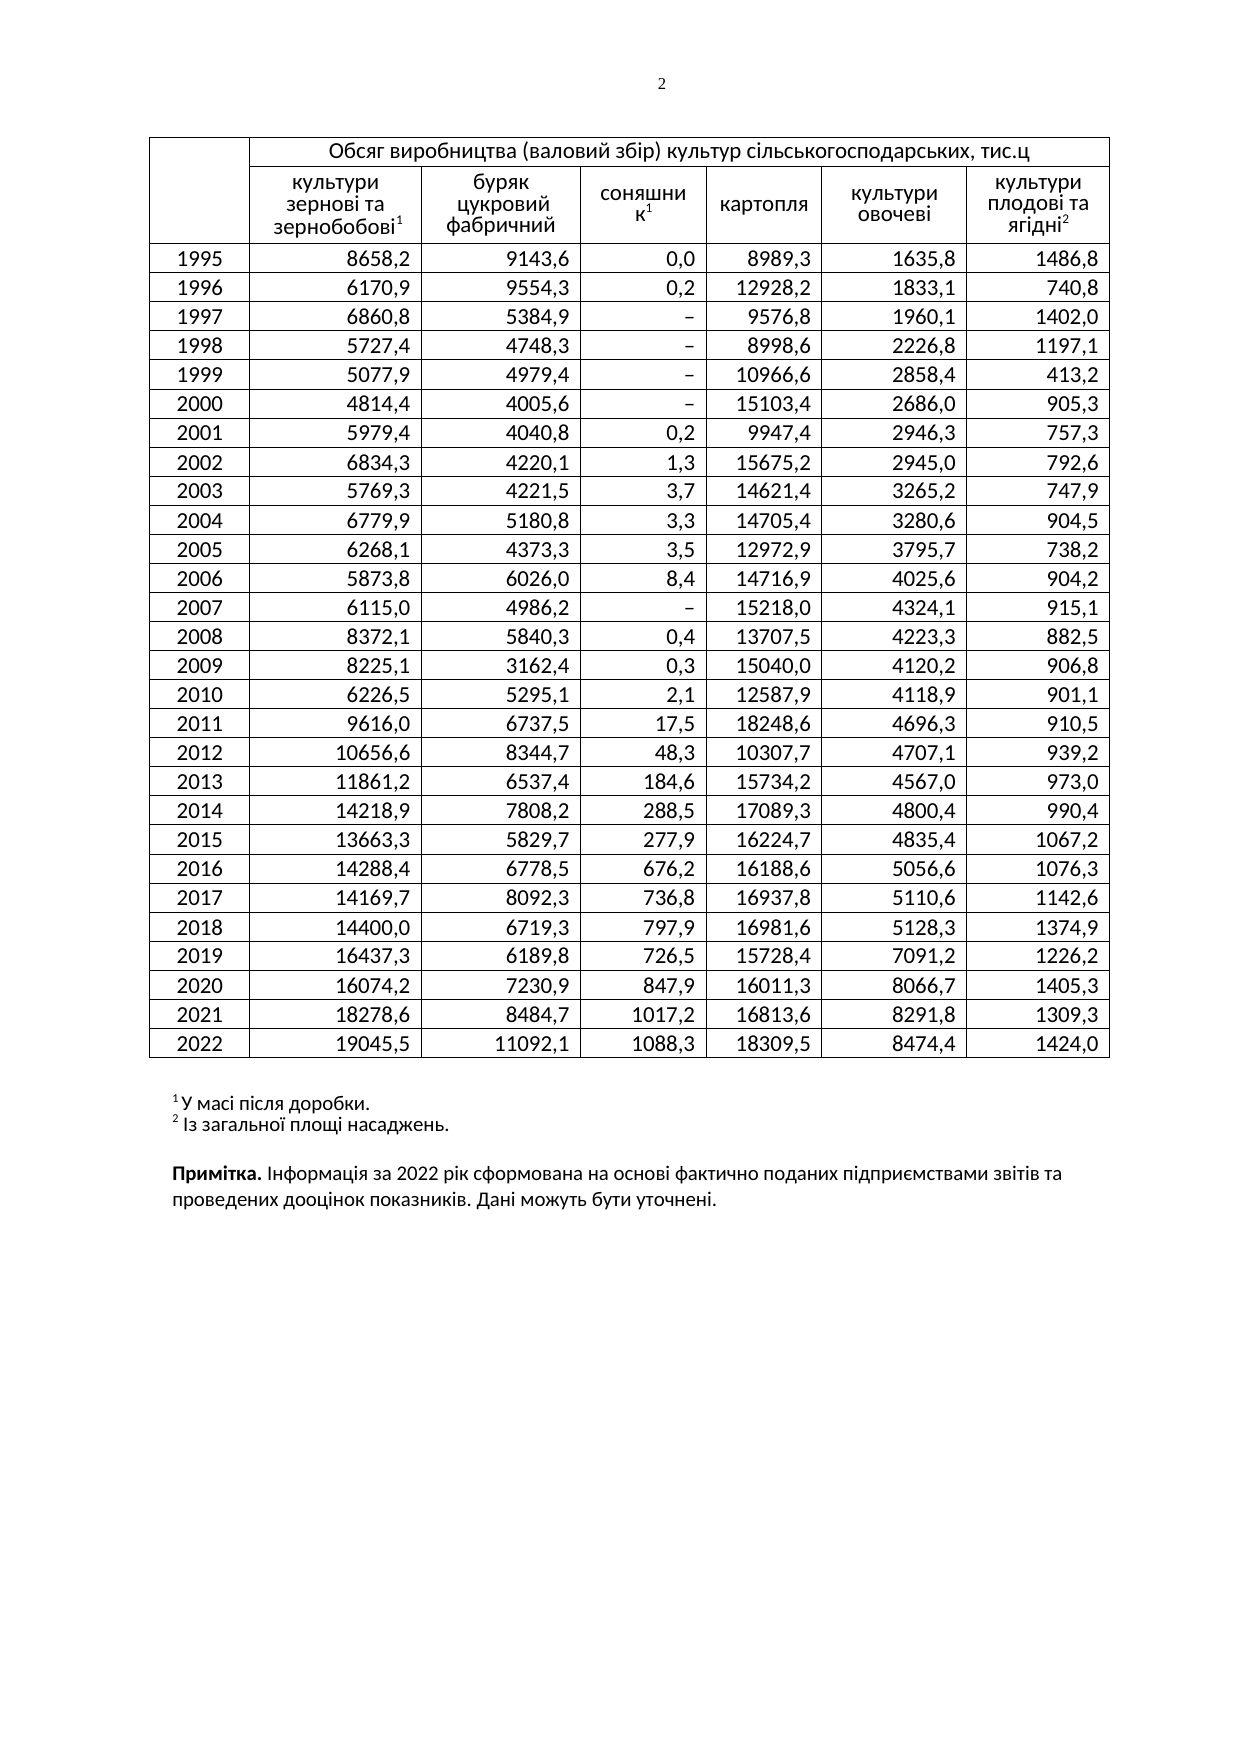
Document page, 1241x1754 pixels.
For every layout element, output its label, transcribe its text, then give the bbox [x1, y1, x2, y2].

table_cell 2014 [150, 796, 249, 824]
table_cell 6537,4 [422, 767, 580, 795]
table_cell 1226,2 [967, 942, 1109, 970]
table_cell 904,5 [967, 506, 1109, 534]
table_cell 4373,3 [422, 535, 580, 563]
table_cell 2009 [150, 651, 249, 679]
table_cell 15728,4 [707, 942, 821, 970]
table_cell 2004 [150, 506, 249, 534]
table_cell 8989,3 [707, 244, 821, 272]
table_cell 4986,2 [422, 593, 580, 621]
table_cell 10307,7 [707, 738, 821, 766]
text 2 Із загальної площі насаджень. [172, 1115, 1152, 1135]
table_cell 6860,8 [250, 302, 421, 330]
table_cell 2006 [150, 564, 249, 592]
table_cell 18309,5 [707, 1029, 821, 1057]
table_cell 4118,9 [822, 680, 966, 708]
table_cell 1402,0 [967, 302, 1109, 330]
table_cell 1076,3 [967, 855, 1109, 882]
table_cell 2012 [150, 738, 249, 766]
table_cell 2011 [150, 709, 249, 737]
table_cell 8372,1 [250, 622, 421, 650]
table_cell 0,0 [581, 244, 706, 272]
table_cell 12587,9 [707, 680, 821, 708]
table_cell 3,5 [581, 535, 706, 563]
table_cell 1996 [150, 273, 249, 301]
table_cell 1067,2 [967, 825, 1109, 853]
table_cell 726,5 [581, 942, 706, 970]
table_cell 11092,1 [422, 1029, 580, 1057]
table_cell 882,5 [967, 622, 1109, 650]
table_cell 8484,7 [422, 1000, 580, 1028]
table_cell 5384,9 [422, 302, 580, 330]
table_cell 4005,6 [422, 390, 580, 417]
table_cell 6026,0 [422, 564, 580, 592]
table_cell 14621,4 [707, 477, 821, 505]
table_cell 906,8 [967, 651, 1109, 679]
table_cell 2015 [150, 825, 249, 853]
table_cell – [581, 593, 706, 621]
table_cell 973,0 [967, 767, 1109, 795]
table_cell 14705,4 [707, 506, 821, 534]
table_cell 1960,1 [822, 302, 966, 330]
table_cell 2008 [150, 622, 249, 650]
table_cell 5840,3 [422, 622, 580, 650]
table_cell 1998 [150, 331, 249, 359]
table_cell 5128,3 [822, 913, 966, 941]
table_cell – [581, 331, 706, 359]
table_cell 2017 [150, 884, 249, 912]
table_cell 48,3 [581, 738, 706, 766]
table_cell 9554,3 [422, 273, 580, 301]
table_cell культури овочеві [822, 167, 966, 243]
table_cell 15040,0 [707, 651, 821, 679]
table_cell 2002 [150, 448, 249, 476]
table_cell – [581, 302, 706, 330]
table_cell 1405,3 [967, 971, 1109, 999]
table_cell 747,9 [967, 477, 1109, 505]
table_cell 4220,1 [422, 448, 580, 476]
table_cell 1017,2 [581, 1000, 706, 1028]
table_cell – [581, 390, 706, 417]
table_cell 1309,3 [967, 1000, 1109, 1028]
table_cell 740,8 [967, 273, 1109, 301]
table_cell буряк цукровий фабричний [422, 167, 580, 243]
table_cell 3,3 [581, 506, 706, 534]
table_cell 2010 [150, 680, 249, 708]
table_cell 6779,9 [250, 506, 421, 534]
table_cell 13663,3 [250, 825, 421, 853]
table_cell 6115,0 [250, 593, 421, 621]
table_cell 2,1 [581, 680, 706, 708]
table_cell 5979,4 [250, 419, 421, 447]
table_cell 3265,2 [822, 477, 966, 505]
table_cell 792,6 [967, 448, 1109, 476]
table_cell 15675,2 [707, 448, 821, 476]
table_cell 17089,3 [707, 796, 821, 824]
table_cell 7230,9 [422, 971, 580, 999]
table_cell 16813,6 [707, 1000, 821, 1028]
table_cell 847,9 [581, 971, 706, 999]
table_cell 9143,6 [422, 244, 580, 272]
table_cell 4707,1 [822, 738, 966, 766]
table_cell 915,1 [967, 593, 1109, 621]
table_cell 2000 [150, 390, 249, 417]
table_cell 8066,7 [822, 971, 966, 999]
table_cell 910,5 [967, 709, 1109, 737]
table_cell 5295,1 [422, 680, 580, 708]
table_cell 14169,7 [250, 884, 421, 912]
table_cell 14400,0 [250, 913, 421, 941]
table_cell соняшник1 [581, 167, 706, 243]
table_cell 8998,6 [707, 331, 821, 359]
text 1 У масі після доробки. [172, 1094, 1152, 1115]
table_cell 2013 [150, 767, 249, 795]
table_cell 8092,3 [422, 884, 580, 912]
table_cell 10656,6 [250, 738, 421, 766]
table_cell 1995 [150, 244, 249, 272]
table_cell 4748,3 [422, 331, 580, 359]
table_cell 939,2 [967, 738, 1109, 766]
table_cell 797,9 [581, 913, 706, 941]
table_cell 0,2 [581, 419, 706, 447]
table_cell 901,1 [967, 680, 1109, 708]
table_cell 14218,9 [250, 796, 421, 824]
table_cell 4835,4 [822, 825, 966, 853]
table_cell 1374,9 [967, 913, 1109, 941]
table_cell 6170,9 [250, 273, 421, 301]
table_cell 4979,4 [422, 360, 580, 388]
table_cell 676,2 [581, 855, 706, 882]
table_cell 9947,4 [707, 419, 821, 447]
table_cell 4800,4 [822, 796, 966, 824]
table_cell 13707,5 [707, 622, 821, 650]
table_cell 2946,3 [822, 419, 966, 447]
table_cell 2016 [150, 855, 249, 882]
table_cell 4223,3 [822, 622, 966, 650]
table_cell 5077,9 [250, 360, 421, 388]
table_cell 15103,4 [707, 390, 821, 417]
table_cell картопля [707, 167, 821, 243]
table_cell 2019 [150, 942, 249, 970]
table_cell 2020 [150, 971, 249, 999]
table_cell 3280,6 [822, 506, 966, 534]
table_cell 0,3 [581, 651, 706, 679]
table_header Обсяг виробництва (валовий збір) культур сільськогосподарських, тис.ц [250, 138, 1109, 166]
table_cell 18278,6 [250, 1000, 421, 1028]
table_cell 2686,0 [822, 390, 966, 417]
table_cell 4696,3 [822, 709, 966, 737]
table_cell 2001 [150, 419, 249, 447]
table_cell 2858,4 [822, 360, 966, 388]
table_cell 5727,4 [250, 331, 421, 359]
table_cell 10966,6 [707, 360, 821, 388]
table_cell 277,9 [581, 825, 706, 853]
table_cell 6226,5 [250, 680, 421, 708]
table_cell 1997 [150, 302, 249, 330]
table_cell 4221,5 [422, 477, 580, 505]
table_cell 904,2 [967, 564, 1109, 592]
table_cell 16074,2 [250, 971, 421, 999]
table_cell культури плодові та ягідні2 [967, 167, 1109, 243]
table_cell 6719,3 [422, 913, 580, 941]
table_cell 4567,0 [822, 767, 966, 795]
table_cell 1424,0 [967, 1029, 1109, 1057]
table_cell 1088,3 [581, 1029, 706, 1057]
table_cell 1999 [150, 360, 249, 388]
table_cell 990,4 [967, 796, 1109, 824]
table_cell 4120,2 [822, 651, 966, 679]
table_cell 2945,0 [822, 448, 966, 476]
table_cell 3795,7 [822, 535, 966, 563]
table_cell 14288,4 [250, 855, 421, 882]
table_cell – [581, 360, 706, 388]
table_cell 0,4 [581, 622, 706, 650]
table_cell 1486,8 [967, 244, 1109, 272]
table_cell 15218,0 [707, 593, 821, 621]
table_cell 16937,8 [707, 884, 821, 912]
table_cell 905,3 [967, 390, 1109, 417]
table_cell 413,2 [967, 360, 1109, 388]
table_cell 6778,5 [422, 855, 580, 882]
table_cell 738,2 [967, 535, 1109, 563]
table_cell 8474,4 [822, 1029, 966, 1057]
table_cell 6189,8 [422, 942, 580, 970]
table_cell 16981,6 [707, 913, 821, 941]
table_cell 4324,1 [822, 593, 966, 621]
table_cell 1197,1 [967, 331, 1109, 359]
table_cell 1833,1 [822, 273, 966, 301]
table_header [150, 138, 249, 243]
table_cell 4040,8 [422, 419, 580, 447]
table_cell 12972,9 [707, 535, 821, 563]
table_cell 9576,8 [707, 302, 821, 330]
table_cell 16011,3 [707, 971, 821, 999]
table_cell 17,5 [581, 709, 706, 737]
table_cell 2003 [150, 477, 249, 505]
table_cell 12928,2 [707, 273, 821, 301]
table_cell 2021 [150, 1000, 249, 1028]
table_cell 9616,0 [250, 709, 421, 737]
table_cell культури зернові та зернобобові1 [250, 167, 421, 243]
table_cell 8291,8 [822, 1000, 966, 1028]
table_cell 5056,6 [822, 855, 966, 882]
table_cell 5829,7 [422, 825, 580, 853]
table_cell 4025,6 [822, 564, 966, 592]
table_cell 16437,3 [250, 942, 421, 970]
table_cell 2005 [150, 535, 249, 563]
table_cell 5180,8 [422, 506, 580, 534]
table_cell 0,2 [581, 273, 706, 301]
table_cell 7091,2 [822, 942, 966, 970]
table_cell 14716,9 [707, 564, 821, 592]
table_cell 1635,8 [822, 244, 966, 272]
table_cell 16188,6 [707, 855, 821, 882]
table_cell 5873,8 [250, 564, 421, 592]
table_cell 6834,3 [250, 448, 421, 476]
table_cell 8,4 [581, 564, 706, 592]
table_cell 3,7 [581, 477, 706, 505]
table_cell 19045,5 [250, 1029, 421, 1057]
table_cell 4814,4 [250, 390, 421, 417]
table_cell 6268,1 [250, 535, 421, 563]
table_cell 2226,8 [822, 331, 966, 359]
table_cell 1,3 [581, 448, 706, 476]
table_cell 2022 [150, 1029, 249, 1057]
table_cell 15734,2 [707, 767, 821, 795]
table_cell 8344,7 [422, 738, 580, 766]
table_cell 736,8 [581, 884, 706, 912]
table_cell 1142,6 [967, 884, 1109, 912]
table_cell 18248,6 [707, 709, 821, 737]
table_cell 184,6 [581, 767, 706, 795]
table_cell 2018 [150, 913, 249, 941]
text Примітка. Інформація за 2022 рік сформована на основі фактично поданих підприємствами звітів та проведених дооцінок показників. Дані можуть бути уточнені. [172, 1161, 1152, 1211]
table_cell 3162,4 [422, 651, 580, 679]
table_cell 5110,6 [822, 884, 966, 912]
table_cell 11861,2 [250, 767, 421, 795]
table_cell 288,5 [581, 796, 706, 824]
table_cell 7808,2 [422, 796, 580, 824]
table_cell 757,3 [967, 419, 1109, 447]
table_cell 16224,7 [707, 825, 821, 853]
table_cell 2007 [150, 593, 249, 621]
table_cell 5769,3 [250, 477, 421, 505]
table_cell 6737,5 [422, 709, 580, 737]
table_cell 8658,2 [250, 244, 421, 272]
table_cell 8225,1 [250, 651, 421, 679]
